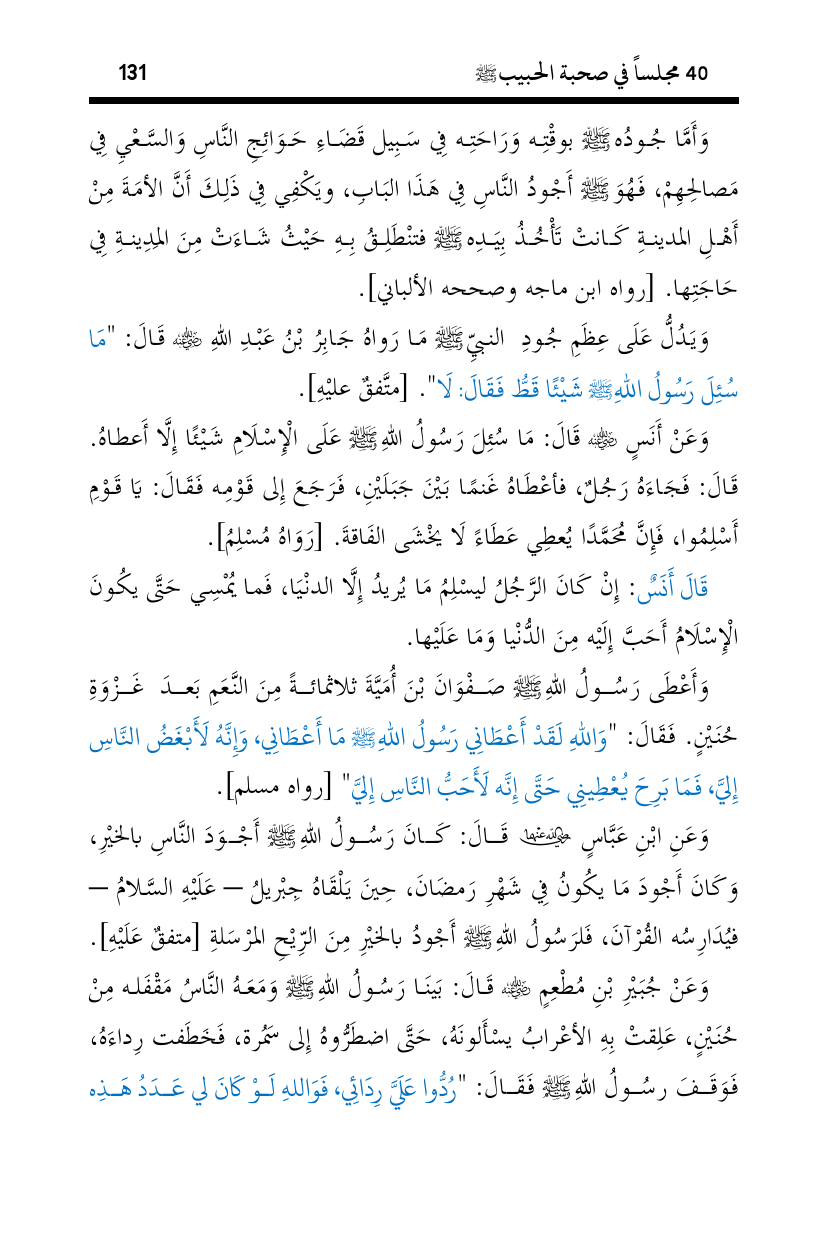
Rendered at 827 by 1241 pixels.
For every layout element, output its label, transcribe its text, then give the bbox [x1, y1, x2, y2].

text وَعَنْ أَنَسٍ قَالَ: مَا سُئِلَ رَسُولُ اللهِ ج عَلَى الْإِسْلَامِ شَيْئًا إِلَّا أَعطاهُ. قَالَ: فَجَاءَهُ رَجُلٌ، فأعْطَاهُ غَنمًا بَيْنَ جَبَلَيْنِ، فَرَجَعَ إِلى قَوْمِه فَقَالَ: يَا قَوْمِ أَسْلِمُوا، فَإِنَّ مُحَمَّدًا يُعطِي عَطَاءً لَا يخْشَى الفَاقةَ. [رَوَاهُ مُسْلِمُ]. [89, 414, 738, 563]
text قَالَ أَنَسٌ: إِنْ كَانَ الرَّجُلُ ليسْلِمُ مَا يُريدُ إِلَّا الدنْيَا، فَما يُمْسِي حَتَّى يكُونَ الْإِسْلَامُ أَحَبَّ إِلَيْه مِنَ الدُّنْيا وَمَا عَلَيْها. [89, 563, 738, 663]
text وَيَدُلُّ عَلَى عِظَمِ جُودِ النبيِّ ج مَا رَواهُ جَابِرُ بْنُ عَبْدِ اللهِ قَالَ: "مَا سُئِلَ رَسُولُ اللهِ ج شَيْئًا قَطُّ فَقَالَ: لَا". [متَّفقٌ عليْهِ]. [89, 314, 738, 414]
text وَأَعْطَى رَسُولُ اللهِ ج صَفْوَانَ بْنَ أُمَيَّةَ ثلاثمائةً مِنَ النَّعَمِ بَعدَ غَزْوَةِ حُنَيْنٍ. فَقَالَ: "وَاللهِ لَقَدْ أَعْطَانِي رَسُولُ اللهِ ج مَا أَعْطَانِي، وَإِنَّهُ لَأَبْغَضُ النَّاسِ إِليَّ، فَمَا بَرِحَ يُعْطِينِي حَتَّى إِنَّه لَأَحَبُّ النَّاسِ إِليَّ" [رواه مسلم]. [89, 663, 738, 812]
text وَعَنِ ابْنِ عَبَّاسٍ ب قَالَ: كَانَ رَسُولُ اللهِ ج أَجْوَدَ النَّاسِ بالخيْرِ، وَكَانَ أَجْودَ مَا يكُونُ فِي شَهْرِ رَمضَانَ، حِينَ يَلْقَاهُ جِبْريلُ – عَلَيْهِ السَّلامُ – فيُدَارِسُه القُرْآنَ، فَلرَسُولُ اللهِ ج أَجْودُ بالخيْرِ مِنَ الرِّيْحِ المرْسَلةِ [متفقٌ عَلَيْهِ]. [89, 812, 738, 963]
text وَأَمَّا جُودُه ج بوقْتِه وَرَاحَتِه فِي سَبِيل قَضَاءِ حَوَائِجِ النَّاسِ وَالسَّعْيِ فِي مَصالِحهِمْ، فَهُوَ ج أَجْودُ النَّاسِ فِي هَذَا البَابِ، ويَكْفِي فِي ذَلِكَ أَنَّ الأمَةَ مِنْ أَهْلِ المدينةِ كَانتْ تَأْخُذُ بِيَدِه ج فتنْطَلِقُ بِهِ حَيْثُ شَاءَتْ مِنَ المَدِينةِ فِي حَاجَتِها. [رواه ابن ماجه وصححه الألباني]. [89, 115, 738, 314]
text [89, 963, 738, 1113]
